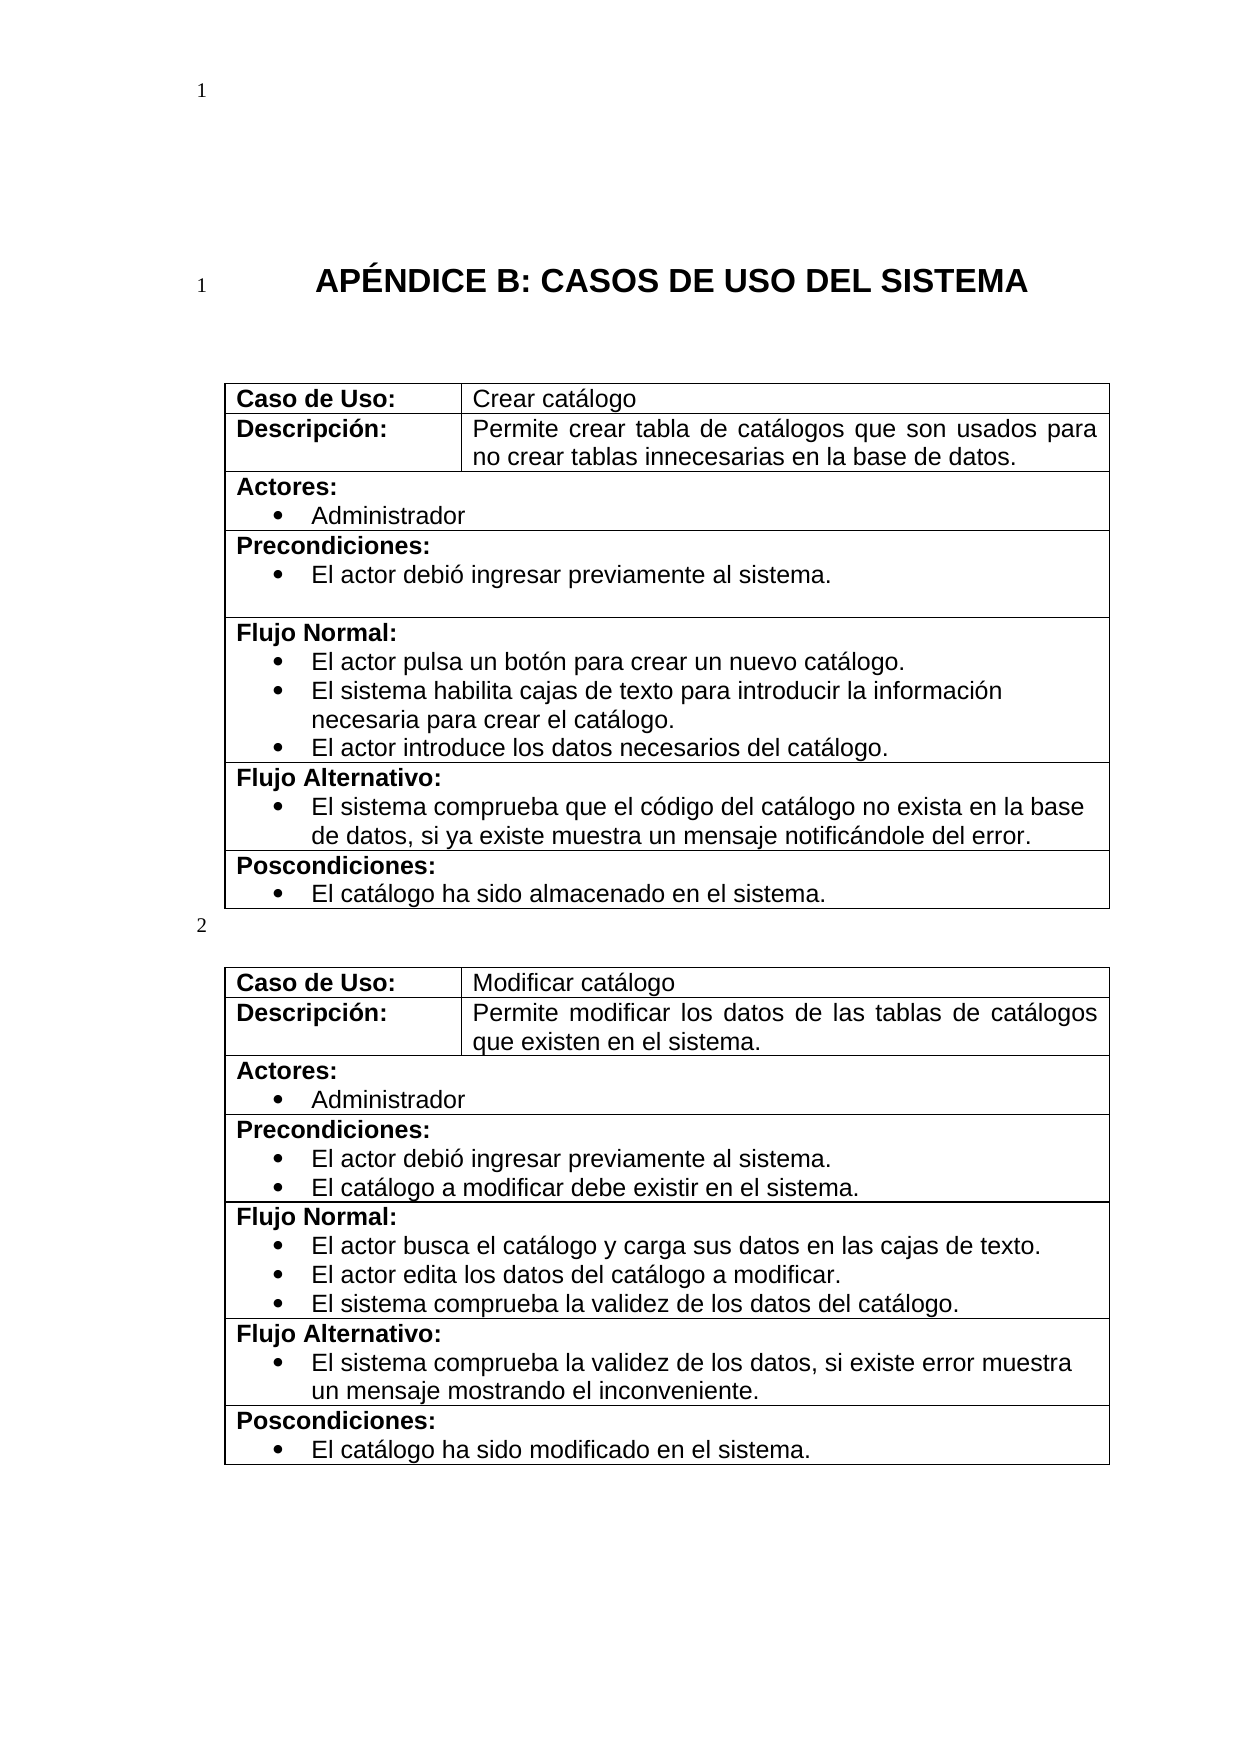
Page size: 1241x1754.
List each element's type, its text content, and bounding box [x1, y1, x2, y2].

table_cell Precondiciones: El actor debió ingresar previamente al sistema. El catálogo a modificar debe existir en el sistema. [226, 1115, 1109, 1201]
table_cell Poscondiciones: El catálogo ha sido modificado en el sistema. [226, 1406, 1109, 1464]
table_cell Flujo Alternativo: El sistema comprueba que el código del catálogo no exista en la base de datos, si ya existe muestra un mensaje notificándole del error. [226, 763, 1109, 850]
table_cell Precondiciones: El actor debió ingresar previamente al sistema. [226, 531, 1109, 617]
table_cell Descripción: [226, 998, 461, 1055]
table_cell Flujo Alternativo: El sistema comprueba la validez de los datos, si existe error muestra un mensaje mostrando el inconveniente. [226, 1319, 1109, 1405]
table_cell Flujo Normal: El actor pulsa un botón para crear un nuevo catálogo. El sistema habilita cajas de texto para introducir la información necesaria para crear el catálogo. El actor introduce los datos necesarios del catálogo. [226, 618, 1109, 762]
table_header Caso de Uso: [226, 968, 461, 997]
table_cell Actores: Administrador [226, 1056, 1109, 1114]
table_cell Permite modificar los datos de las tablas de catálogos que existen en el sistema. [462, 998, 1109, 1055]
text APÉNDICE B: CASOS DE USO DEL SISTEMA [236, 261, 1098, 300]
table_header Crear catálogo [462, 384, 1109, 413]
table_cell Descripción: [226, 414, 461, 471]
table_header Caso de Uso: [226, 384, 461, 413]
table_header Modificar catálogo [462, 968, 1109, 997]
table_cell Permite crear tabla de catálogos que son usados para no crear tablas innecesarias en la base de datos. [462, 414, 1109, 471]
table_cell Actores: Administrador [226, 472, 1109, 530]
table_cell Flujo Normal: El actor busca el catálogo y carga sus datos en las cajas de texto. El actor edita los datos del catálogo a modificar. El sistema comprueba la validez de los datos del catálogo. [226, 1203, 1109, 1318]
table_cell Poscondiciones: El catálogo ha sido almacenado en el sistema. [226, 851, 1109, 908]
